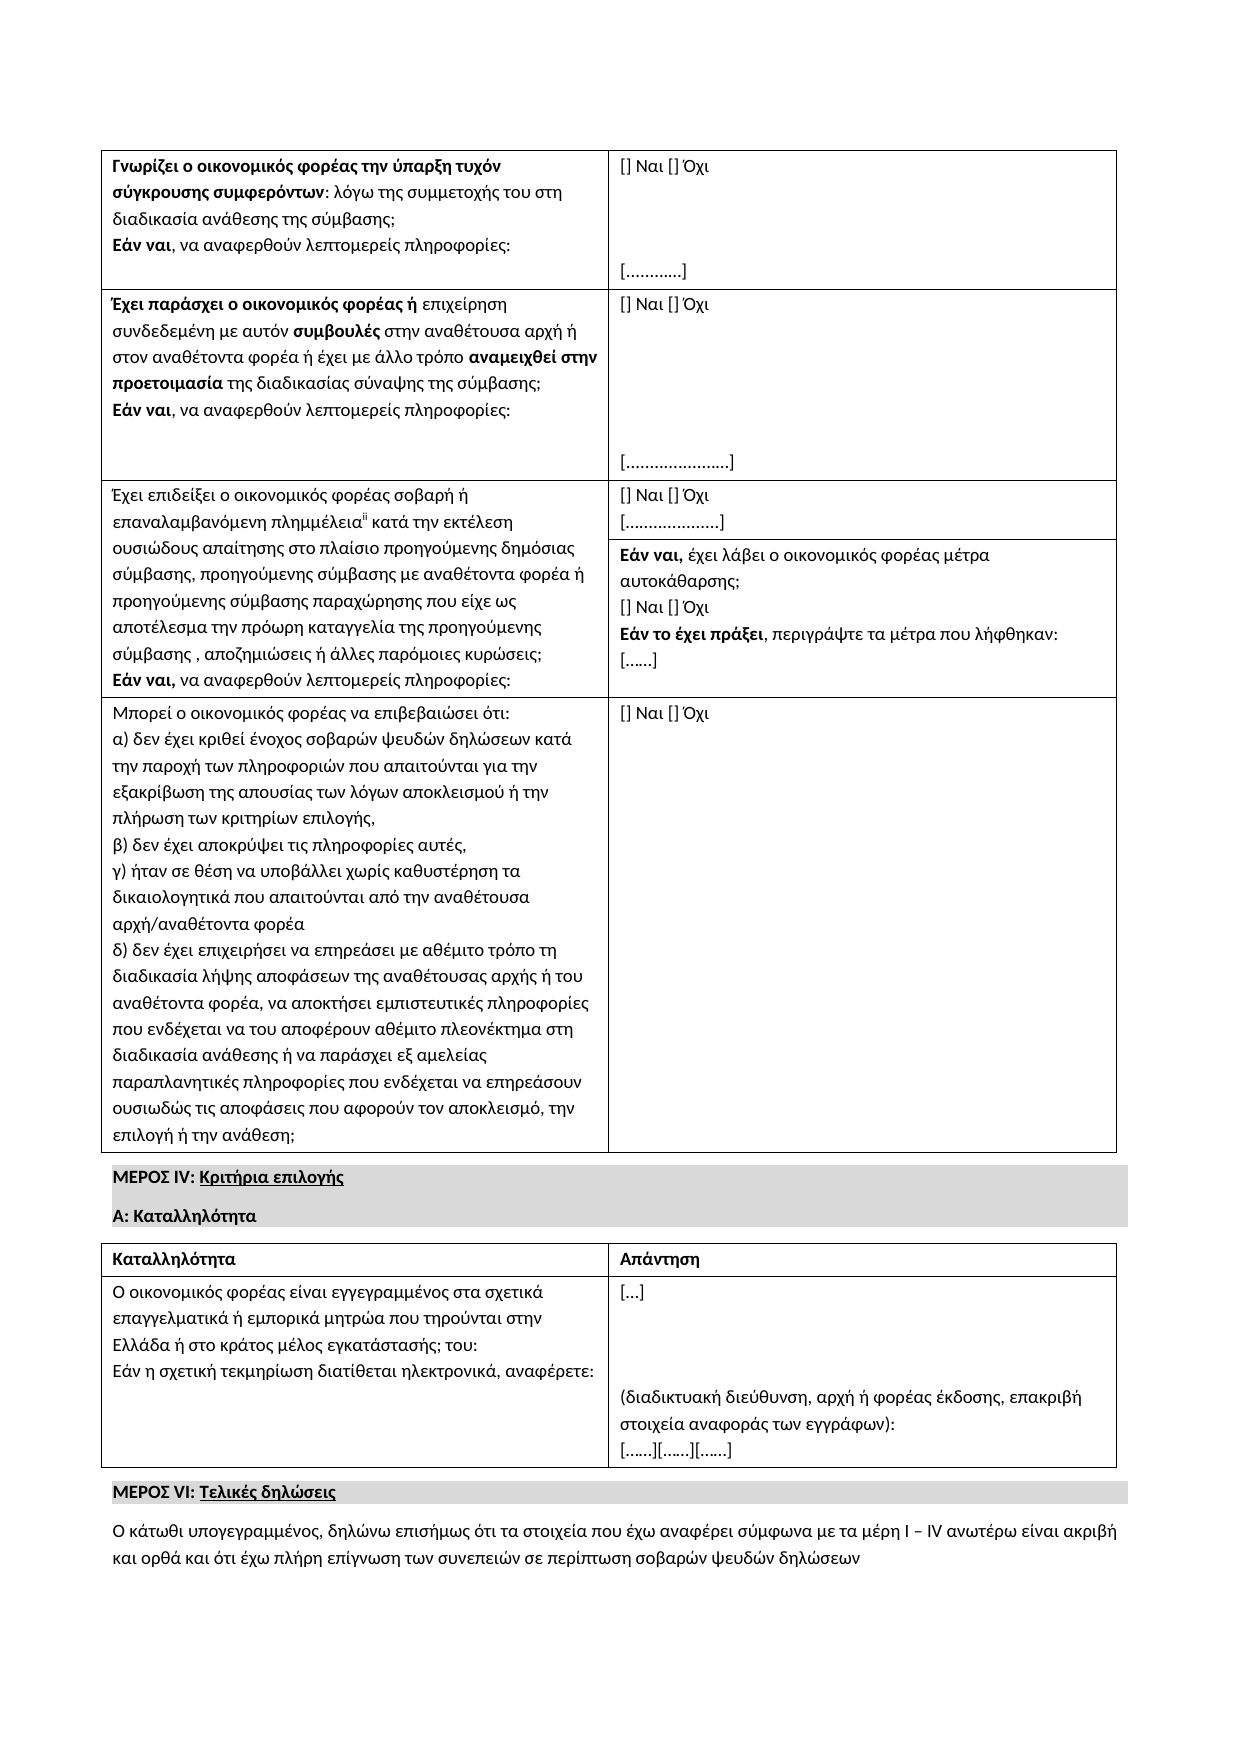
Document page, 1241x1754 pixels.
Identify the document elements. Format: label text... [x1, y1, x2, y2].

table_header Απάντηση [609, 1244, 1116, 1276]
table_cell Εάν ναι, έχει λάβει ο οικονομικός φορέας μέτρα αυτοκάθαρσης; [] Ναι [] Όχι Εάν το έχει πράξει, περιγράψτε τα μέτρα που λήφθηκαν: [……] [609, 540, 1116, 697]
table_cell [] Ναι [] Όχι [...................…] [609, 290, 1116, 479]
table_cell […] (διαδικτυακή διεύθυνση, αρχή ή φορέας έκδοσης, επακριβή στοιχεία αναφοράς των εγγράφων): [……][……][……] [609, 1277, 1116, 1467]
table_cell Έχει επιδείξει ο οικονομικός φορέας σοβαρή ή επαναλαμβανόμενη πλημμέλεια κατά την εκτέλεση ουσιώδους απαίτησης στο πλαίσιο προηγούμενης δημόσιας σύμβασης, προηγούμενης σύμβασης με αναθέτοντα φορέα ή προηγούμενης σύμβασης παραχώρησης που είχε ως αποτέλεσμα την πρόωρη καταγγελία της προηγούμενης σύμβασης , αποζημιώσεις ή άλλες παρόμοιες κυρώσεις; Εάν ναι, να αναφερθούν λεπτομερείς πληροφορίες: [102, 481, 608, 697]
text Ο κάτωθι υπογεγραμμένος, δηλώνω επισήμως ότι τα στοιχεία που έχω αναφέρει σύμφωνα με τα μέρη Ι – IV ανωτέρω είναι ακριβή και ορθά και ότι έχω πλήρη επίγνωση των συνεπειών σε περίπτωση σοβαρών ψευδών δηλώσεων [112, 1519, 1128, 1569]
table_cell Ο οικονομικός φορέας είναι εγγεγραμμένος στα σχετικά επαγγελματικά ή εμπορικά μητρώα που τηρούνται στην Ελλάδα ή στο κράτος μέλος εγκατάστασής; του: Εάν η σχετική τεκμηρίωση διατίθεται ηλεκτρονικά, αναφέρετε: [102, 1277, 608, 1467]
table_cell [] Ναι [] Όχι [….................] [609, 481, 1116, 539]
text Α: Καταλληλότητα [112, 1204, 1128, 1227]
table_header Καταλληλότητα [102, 1244, 608, 1276]
table_cell [] Ναι [] Όχι [.........…] [609, 151, 1116, 288]
text ΜΕΡΟΣ ΙV: Κριτήρια επιλογής [112, 1165, 1128, 1188]
text ΜΕΡΟΣ VΙ: Τελικές δηλώσεις [112, 1481, 1128, 1504]
table_cell Έχει παράσχει ο οικονομικός φορέας ή επιχείρηση συνδεδεμένη με αυτόν συμβουλές στην αναθέτουσα αρχή ή στον αναθέτοντα φορέα ή έχει με άλλο τρόπο αναμειχθεί στην προετοιμασία της διαδικασίας σύναψης της σύμβασης; Εάν ναι, να αναφερθούν λεπτομερείς πληροφορίες: [102, 290, 608, 479]
table_cell Μπορεί ο οικονομικός φορέας να επιβεβαιώσει ότι: α) δεν έχει κριθεί ένοχος σοβαρών ψευδών δηλώσεων κατά την παροχή των πληροφοριών που απαιτούνται για την εξακρίβωση της απουσίας των λόγων αποκλεισμού ή την πλήρωση των κριτηρίων επιλογής, β) δεν έχει αποκρύψει τις πληροφορίες αυτές, γ) ήταν σε θέση να υποβάλλει χωρίς καθυστέρηση τα δικαιολογητικά που απαιτούνται από την αναθέτουσα αρχή/αναθέτοντα φορέα δ) δεν έχει επιχειρήσει να επηρεάσει με αθέμιτο τρόπο τη διαδικασία λήψης αποφάσεων της αναθέτουσας αρχής ή του αναθέτοντα φορέα, να αποκτήσει εμπιστευτικές πληροφορίες που ενδέχεται να του αποφέρουν αθέμιτο πλεονέκτημα στη διαδικασία ανάθεσης ή να παράσχει εξ αμελείας παραπλανητικές πληροφορίες που ενδέχεται να επηρεάσουν ουσιωδώς τις αποφάσεις που αφορούν τον αποκλεισμό, την επιλογή ή την ανάθεση; [102, 698, 608, 1152]
table_cell Γνωρίζει ο οικονομικός φορέας την ύπαρξη τυχόν σύγκρουσης συμφερόντων: λόγω της συμμετοχής του στη διαδικασία ανάθεσης της σύμβασης; Εάν ναι, να αναφερθούν λεπτομερείς πληροφορίες: [102, 151, 608, 288]
table_cell [] Ναι [] Όχι [609, 698, 1116, 1152]
